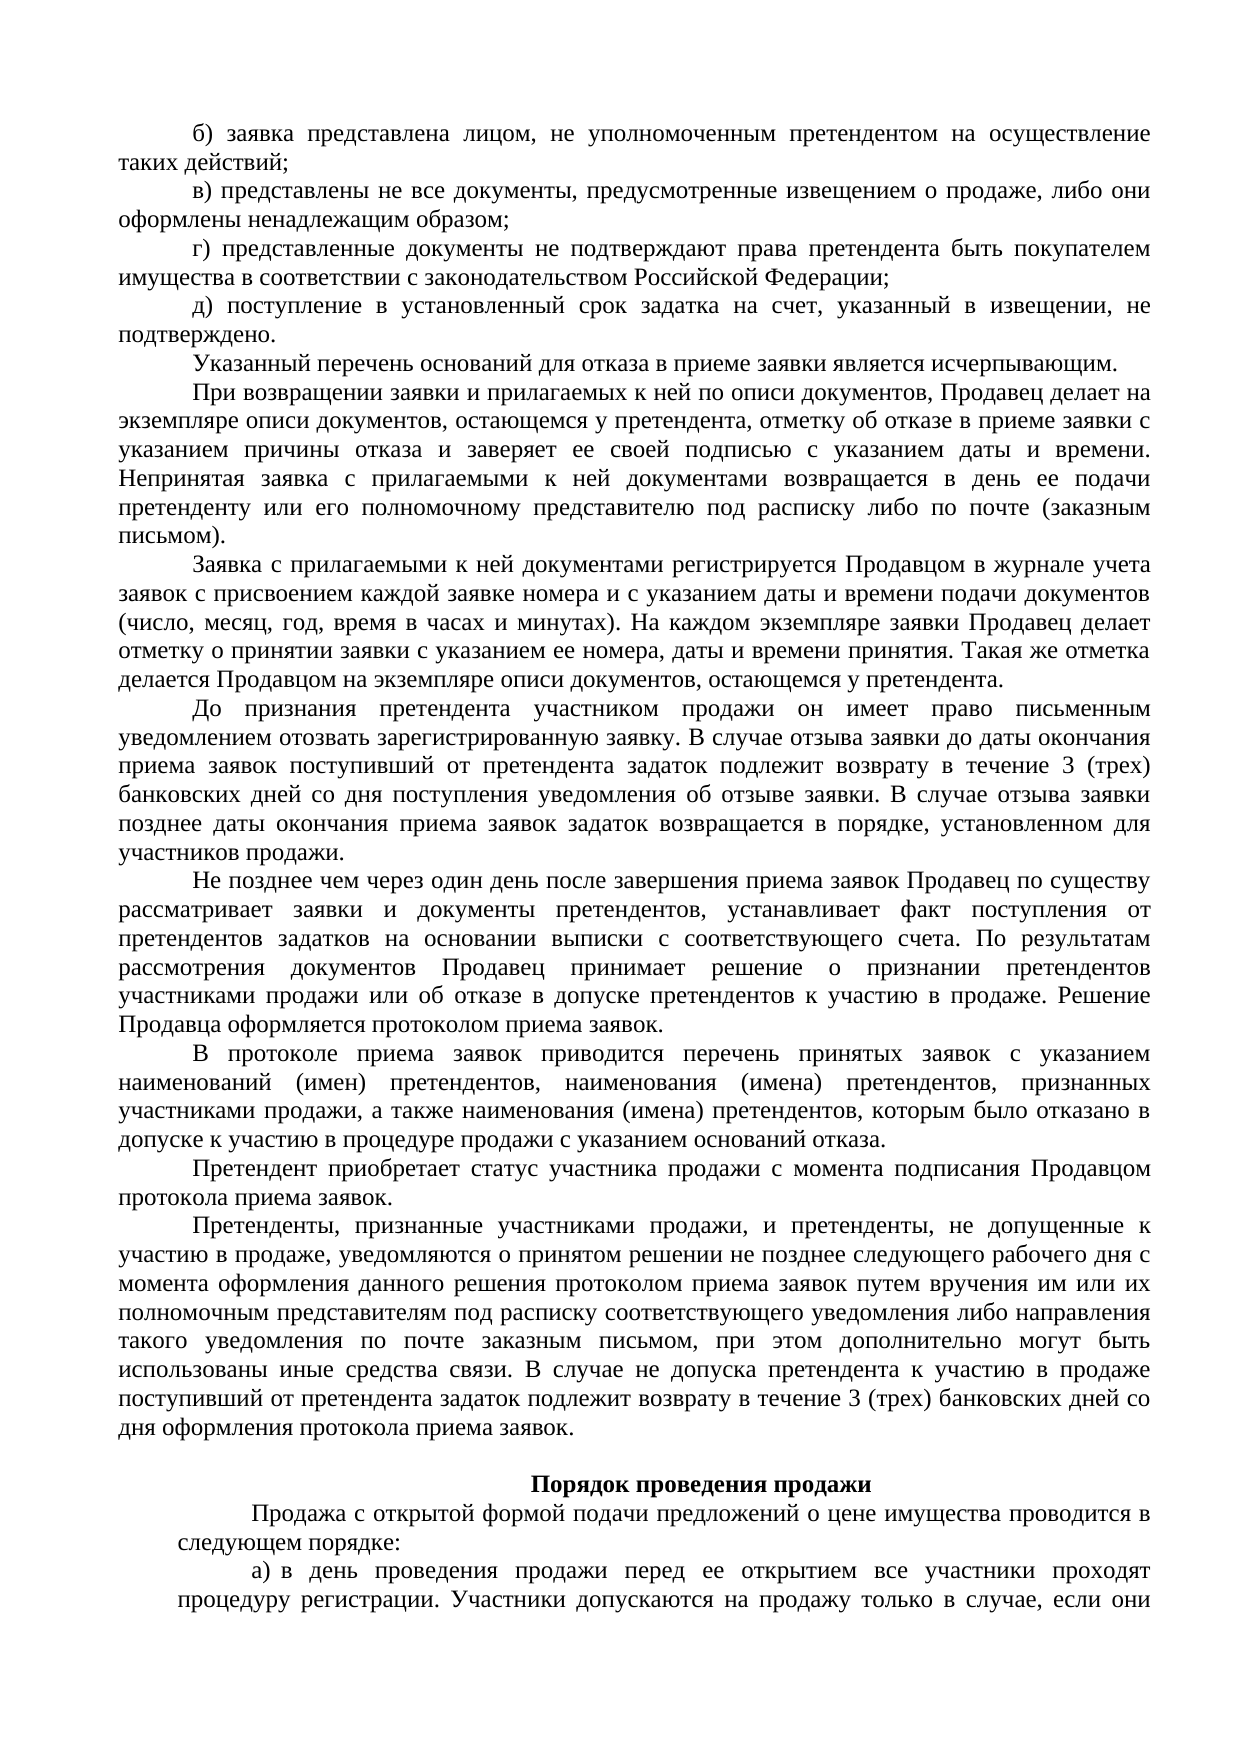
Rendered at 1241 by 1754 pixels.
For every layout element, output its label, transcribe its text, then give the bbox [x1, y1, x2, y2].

text В протоколе приема заявок приводится перечень принятых заявок с указанием наименований (имен) претендентов, наименования (имена) претендентов, признанных участниками продажи, а также наименования (имена) претендентов, которым было отказано в допуске к участию в процедуре продажи с указанием оснований отказа. [118, 1038, 1152, 1153]
text Порядок проведения продажи [177, 1469, 1152, 1498]
text При возвращении заявки и прилагаемых к ней по описи документов, Продавец делает на экземпляре описи документов, остающемся у претендента, отметку об отказе в приеме заявки с указанием причины отказа и заверяет ее своей подписью с указанием даты и времени. Непринятая заявка с прилагаемыми к ней документами возвращается в день ее подачи претенденту или его полномочному представителю под расписку либо по почте (заказным письмом). [118, 377, 1152, 549]
text До признания претендента участником продажи он имеет право письменным уведомлением отозвать зарегистрированную заявку. В случае отзыва заявки до даты окончания приема заявок поступивший от претендента задаток подлежит возврату в течение 3 (трех) банковских дней со дня поступления уведомления об отзыве заявки. В случае отзыва заявки позднее даты окончания приема заявок задаток возвращается в порядке, установленном для участников продажи. [118, 693, 1152, 866]
text б) заявка представлена лицом, не уполномоченным претендентом на осуществление таких действий; [118, 118, 1152, 176]
text Не позднее чем через один день после завершения приема заявок Продавец по существу рассматривает заявки и документы претендентов, устанавливает факт поступления от претендентов задатков на основании выписки с соответствующего счета. По результатам рассмотрения документов Продавец принимает решение о признании претендентов участниками продажи или об отказе в допуске претендентов к участию в продаже. Решение Продавца оформляется протоколом приема заявок. [118, 866, 1152, 1038]
text Заявка с прилагаемыми к ней документами регистрируется Продавцом в журнале учета заявок с присвоением каждой заявке номера и с указанием даты и времени подачи документов (число, месяц, год, время в часах и минутах). На каждом экземпляре заявки Продавец делает отметку о принятии заявки с указанием ее номера, даты и времени принятия. Такая же отметка делается Продавцом на экземпляре описи документов, остающемся у претендента. [118, 549, 1152, 693]
text Указанный перечень оснований для отказа в приеме заявки является исчерпывающим. [118, 348, 1152, 377]
text в) представлены не все документы, предусмотренные извещением о продаже, либо они оформлены ненадлежащим образом; [118, 176, 1152, 233]
text Претенденты, признанные участниками продажи, и претенденты, не допущенные к участию в продаже, уведомляются о принятом решении не позднее следующего рабочего дня с момента оформления данного решения протоколом приема заявок путем вручения им или их полномочным представителям под расписку соответствующего уведомления либо направления такого уведомления по почте заказным письмом, при этом дополнительно могут быть использованы иные средства связи. В случае не допуска претендента к участию в продаже поступивший от претендента задаток подлежит возврату в течение 3 (трех) банковских дней со дня оформления протокола приема заявок. [118, 1211, 1152, 1441]
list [177, 1556, 1152, 1613]
text Претендент приобретает статус участника продажи с момента подписания Продавцом протокола приема заявок. [118, 1153, 1152, 1211]
text Продажа с открытой формой подачи предложений о цене имущества проводится в следующем порядке: [177, 1498, 1152, 1556]
text д) поступление в установленный срок задатка на счет, указанный в извещении, не подтверждено. [118, 291, 1152, 348]
text г) представленные документы не подтверждают права претендента быть покупателем имущества в соответствии с законодательством Российской Федерации; [118, 233, 1152, 291]
